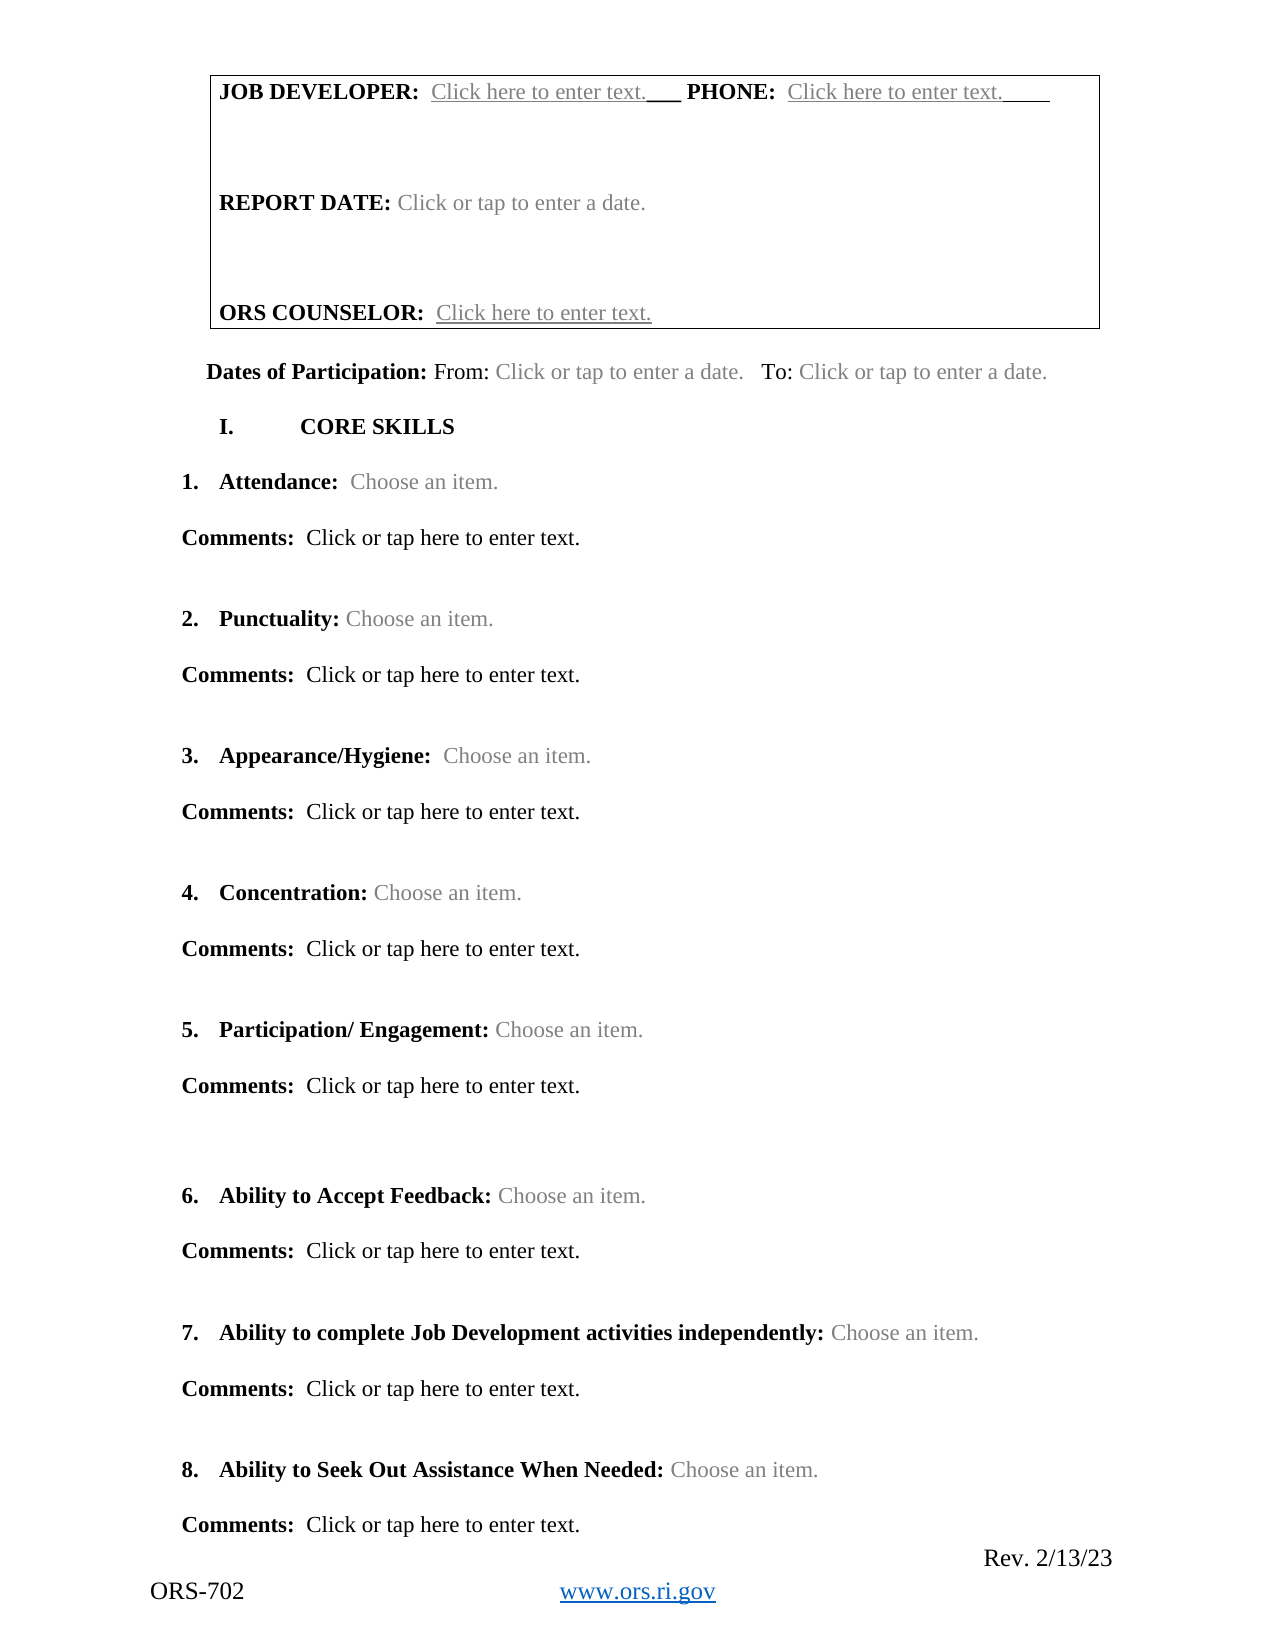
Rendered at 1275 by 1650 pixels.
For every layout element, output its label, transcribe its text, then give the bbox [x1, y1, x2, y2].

text Dates of Participation: From: To: [75, 358, 1091, 384]
list Comments: [181, 661, 1091, 687]
list Punctuality: [181, 605, 1091, 632]
list Appearance/Hygiene: [181, 742, 1091, 769]
list Concentration: [181, 879, 1091, 906]
text JOB DEVELOPER: ___ PHONE: [211, 76, 1099, 104]
list Comments: [181, 1238, 1091, 1264]
list Ability to Seek Out Assistance When Needed: [181, 1456, 1091, 1483]
list Comments: [181, 798, 1091, 824]
list Comments: [181, 1512, 1091, 1538]
list Comments: [181, 1072, 1091, 1098]
list Comments: [181, 1374, 1091, 1401]
text I. CORE SKILLS [219, 413, 1091, 439]
list Attendance: [181, 468, 1091, 495]
list Comments: [181, 524, 1091, 550]
list Ability to Accept Feedback: [181, 1182, 1091, 1209]
text REPORT DATE: [211, 186, 1099, 215]
list Ability to complete Job Development activities independently: [181, 1319, 1091, 1346]
list Comments: [181, 935, 1091, 961]
list Participation/ Engagement: [181, 1016, 1091, 1043]
text ORS COUNSELOR: [211, 296, 1099, 328]
